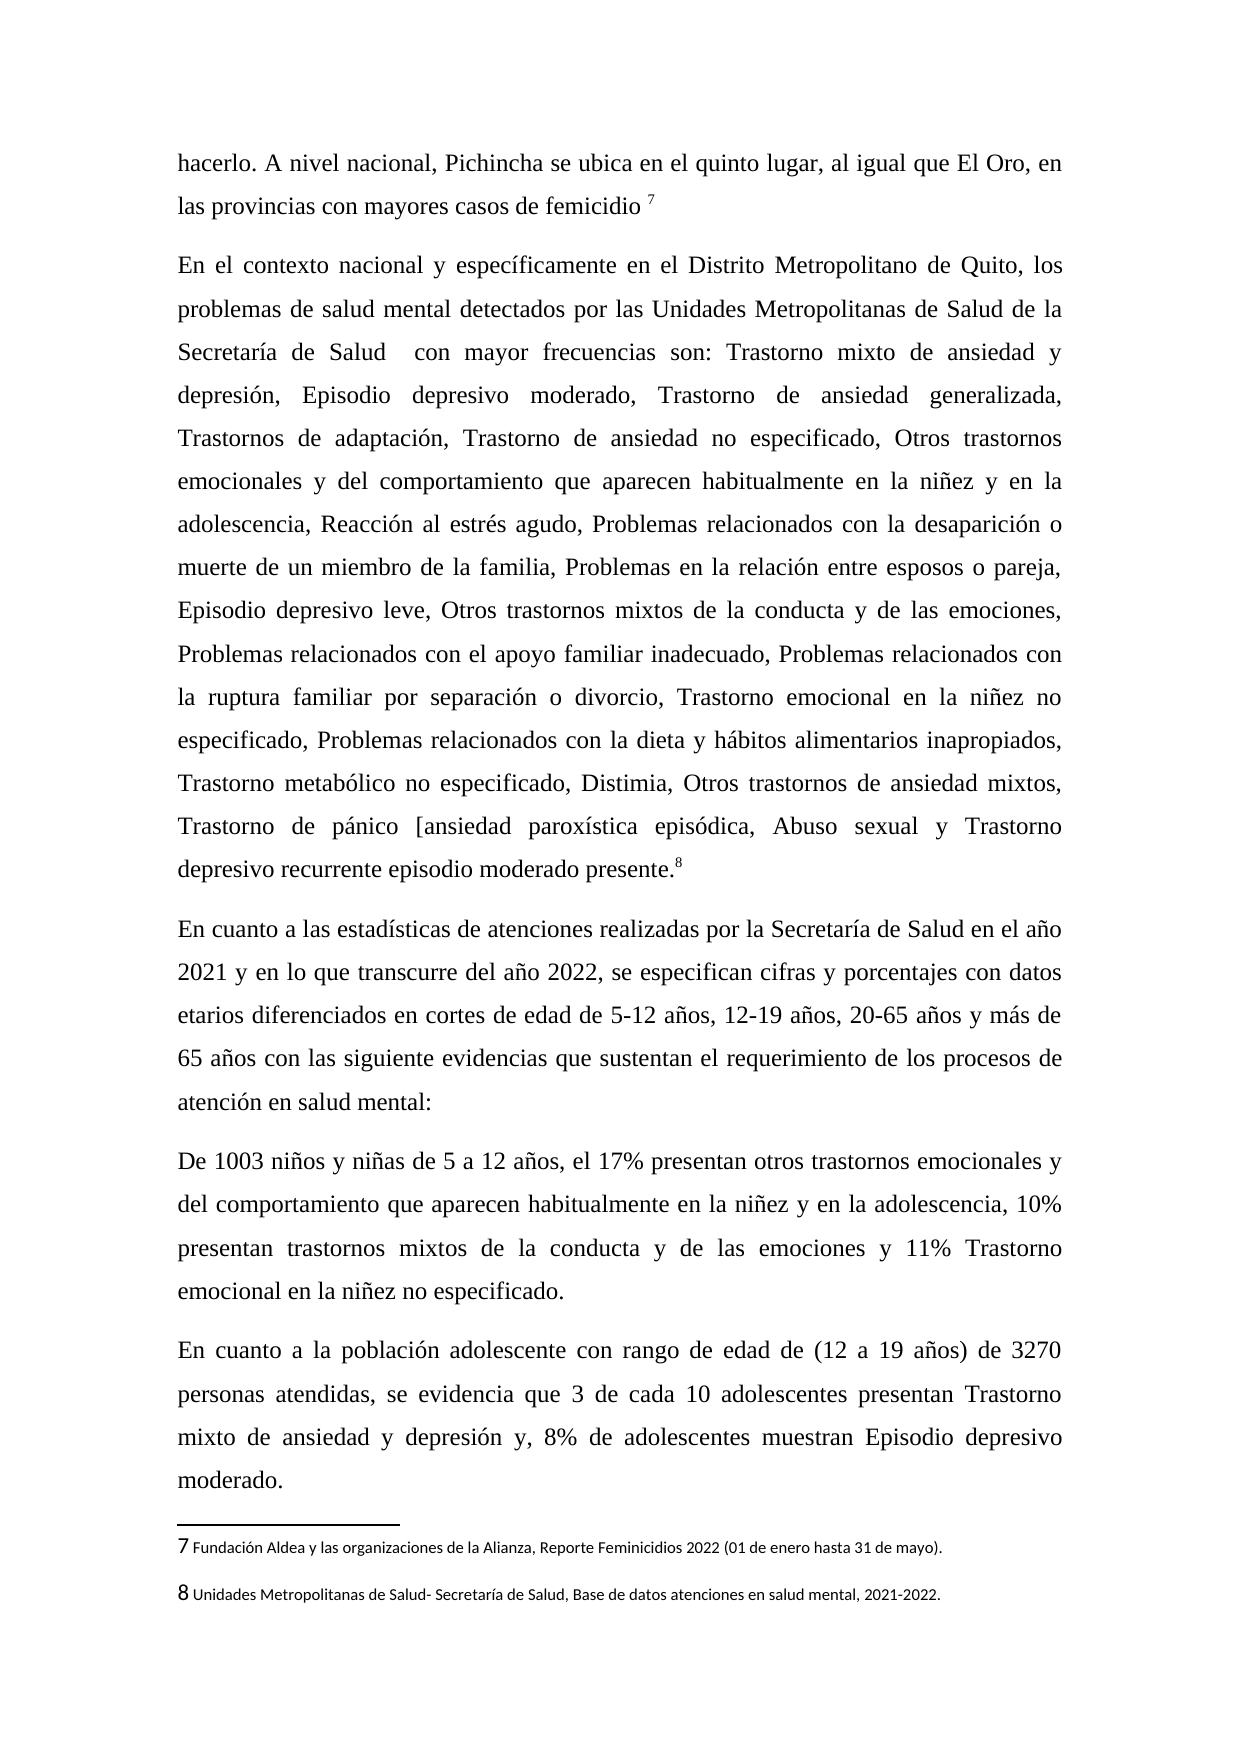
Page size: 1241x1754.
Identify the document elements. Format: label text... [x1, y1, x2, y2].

text En el contexto nacional y específicamente en el Distrito Metropolitano de Quito, los problemas de salud mental detectados por las Unidades Metropolitanas de Salud de la Secretaría de Salud con mayor frecuencias son: Trastorno mixto de ansiedad y depresión, Episodio depresivo moderado, Trastorno de ansiedad generalizada, Trastornos de adaptación, Trastorno de ansiedad no especificado, Otros trastornos emocionales y del comportamiento que aparecen habitualmente en la niñez y en la adolescencia, Reacción al estrés agudo, Problemas relacionados con la desaparición o muerte de un miembro de la familia, Problemas en la relación entre esposos o pareja, Episodio depresivo leve, Otros trastornos mixtos de la conducta y de las emociones, Problemas relacionados con el apoyo familiar inadecuado, Problemas relacionados con la ruptura familiar por separación o divorcio, Trastorno emocional en la niñez no especificado, Problemas relacionados con la dieta y hábitos alimentarios inapropiados, Trastorno metabólico no especificado, Distimia, Otros trastornos de ansiedad mixtos, Trastorno de pánico [ansiedad paroxística episódica, Abuso sexual y Trastorno depresivo recurrente episodio moderado presente. [177, 251, 1063, 883]
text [177, 148, 1063, 219]
text En cuanto a las estadísticas de atenciones realizadas por la Secretaría de Salud en el año 2021 y en lo que transcurre del año 2022, se especifican cifras y porcentajes con datos etarios diferenciados en cortes de edad de 5-12 años, 12-19 años, 20-65 años y más de 65 años con las siguiente evidencias que sustentan el requerimiento de los procesos de atención en salud mental: [177, 914, 1063, 1115]
text De 1003 niños y niñas de 5 a 12 años, el 17% presentan otros trastornos emocionales y del comportamiento que aparecen habitualmente en la niñez y en la adolescencia, 10% presentan trastornos mixtos de la conducta y de las emociones y 11% Trastorno emocional en la niñez no especificado. [177, 1146, 1063, 1304]
text En cuanto a la población adolescente con rango de edad de (12 a 19 años) de 3270 personas atendidas, se evidencia que 3 de cada 10 adolescentes presentan Trastorno mixto de ansiedad y depresión y, 8% de adolescentes muestran Episodio depresivo moderado. [177, 1336, 1063, 1494]
